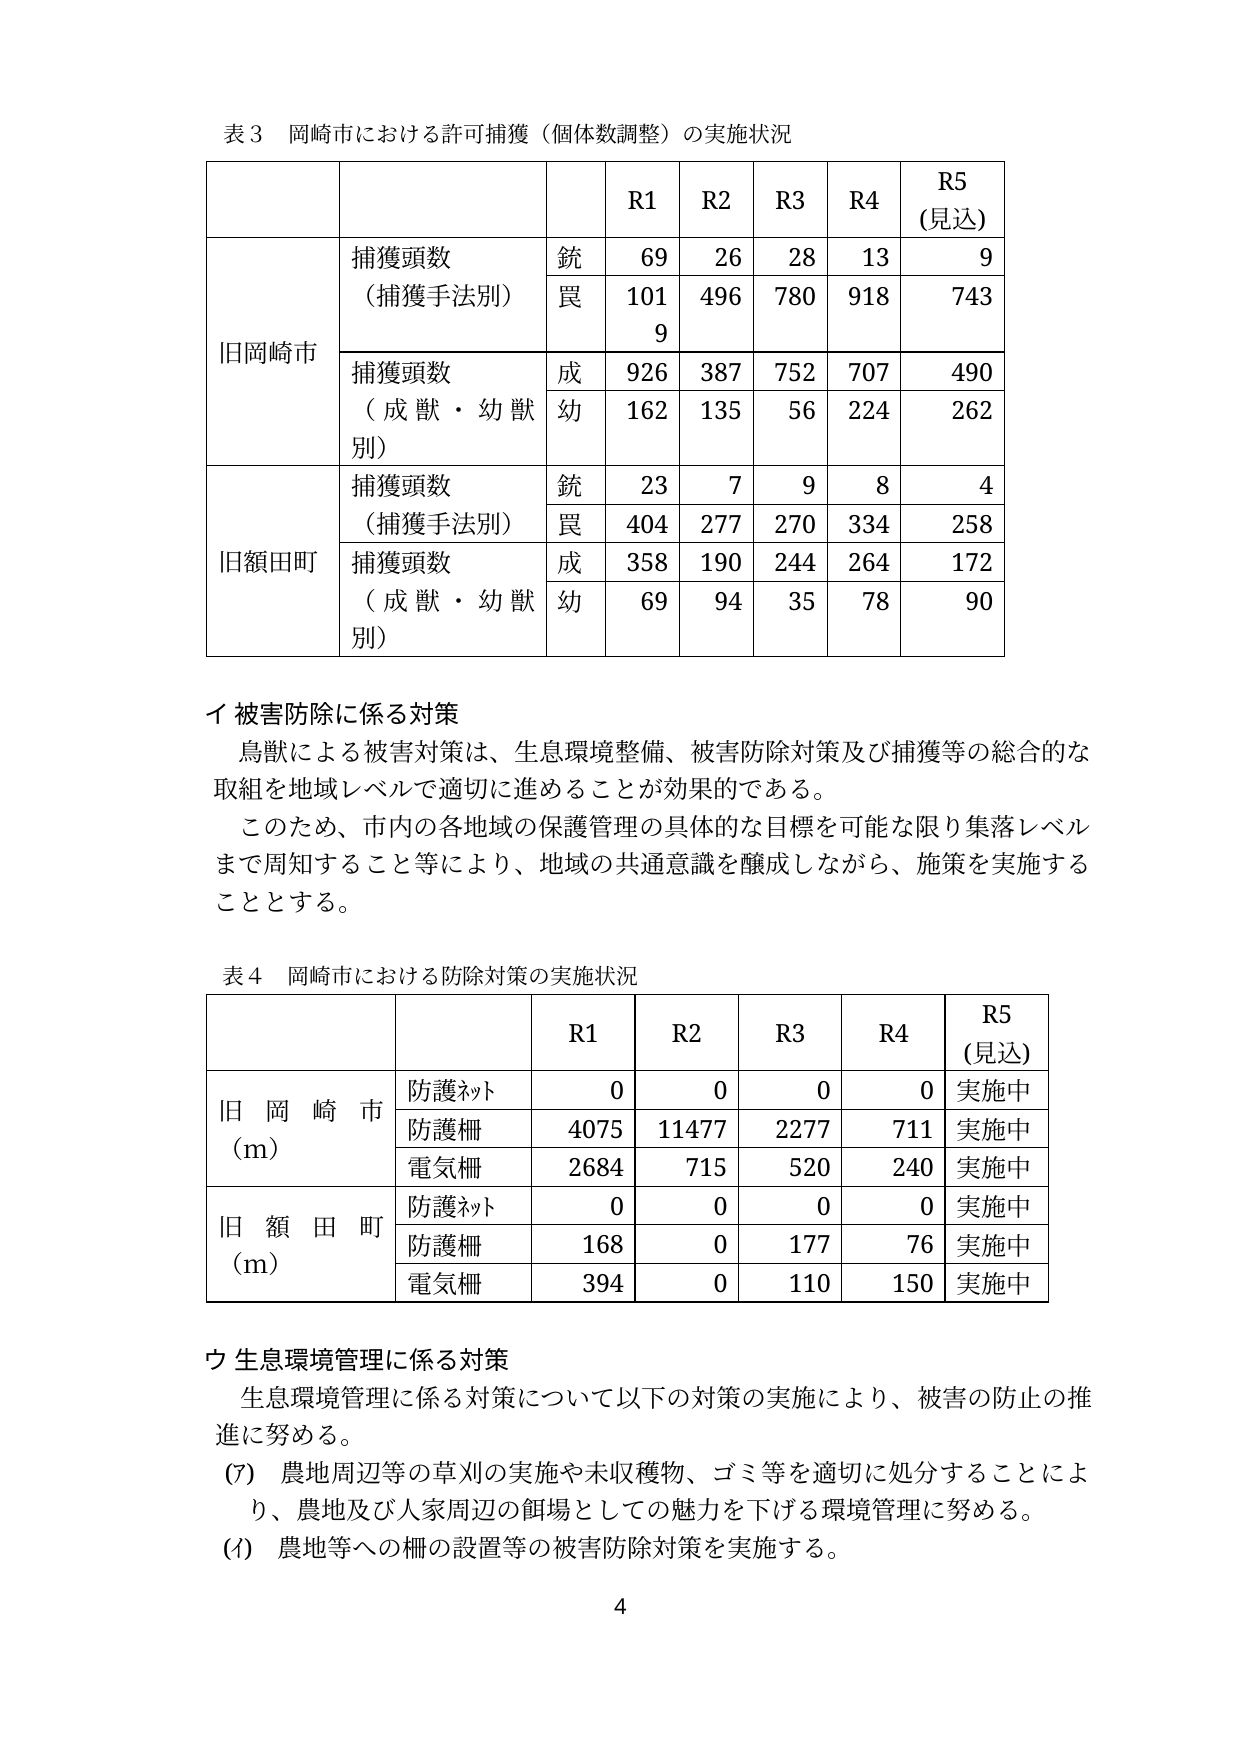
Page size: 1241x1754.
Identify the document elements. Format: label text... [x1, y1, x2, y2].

table_cell 26 [680, 238, 753, 275]
table_cell 防護柵 [396, 1110, 531, 1147]
table_header [547, 162, 605, 237]
table_cell 94 [680, 582, 753, 656]
table_cell 707 [828, 353, 900, 390]
table_cell 9 [901, 238, 1004, 275]
table_cell 4075 [532, 1110, 634, 1147]
table_cell 捕獲頭数 （捕獲手法別） [340, 238, 546, 351]
table_header [207, 162, 339, 237]
table_cell 78 [828, 582, 900, 656]
table_cell 0 [532, 1187, 634, 1224]
table_cell 9 [754, 466, 827, 503]
table_cell 177 [739, 1225, 841, 1263]
table_cell 743 [901, 276, 1004, 351]
table_cell 264 [828, 543, 900, 581]
table_cell 150 [842, 1264, 944, 1301]
table_cell 240 [842, 1148, 944, 1186]
table_cell 90 [901, 582, 1004, 656]
table_header R1 [606, 162, 679, 237]
table_header R3 [739, 995, 841, 1070]
table_cell 135 [680, 391, 753, 465]
table_cell 罠 [547, 276, 605, 351]
table_header [340, 162, 546, 237]
table_cell 918 [828, 276, 900, 351]
table_cell 0 [636, 1264, 738, 1301]
text このため、市内の各地域の保護管理の具体的な目標を可能な限り集落レベルまで周知すること等により、地域の共通意識を醸成しながら、施策を実施することとする。 [213, 807, 1092, 919]
table_cell 0 [739, 1187, 841, 1224]
table_cell 2684 [532, 1148, 634, 1186]
text (ｱ) 農地周辺等の草刈の実施や未収穫物、ゴミ等を適切に処分することにより、農地及び人家周辺の餌場としての魅力を下げる環境管理に努める。 [224, 1452, 1092, 1527]
table_header R1 [532, 995, 634, 1070]
table_cell 実施中 [946, 1225, 1048, 1263]
table_cell 387 [680, 353, 753, 390]
table_cell 190 [680, 543, 753, 581]
table_cell 715 [636, 1148, 738, 1186]
table_cell 電気柵 [396, 1148, 531, 1186]
table_cell 成 [547, 543, 605, 581]
table_cell 0 [842, 1071, 944, 1109]
table_cell 224 [828, 391, 900, 465]
table_cell 成 [547, 353, 605, 390]
table_cell 防護ﾈｯﾄ [396, 1071, 531, 1109]
table_cell 162 [606, 391, 679, 465]
table_header [396, 995, 531, 1070]
table_cell 496 [680, 276, 753, 351]
table_cell 0 [636, 1187, 738, 1224]
table_cell 244 [754, 543, 827, 581]
table_cell 7 [680, 466, 753, 503]
text イ 被害防除に係る対策 [148, 694, 1092, 732]
table_cell 幼 [547, 391, 605, 465]
table_cell 270 [754, 505, 827, 542]
table_cell 捕獲頭数 （捕獲手法別） [340, 466, 546, 542]
table_cell 実施中 [946, 1187, 1048, 1224]
table_cell 8 [828, 466, 900, 503]
text 生息環境管理に係る対策について以下の対策の実施により、被害の防止の推進に努める。 [215, 1377, 1092, 1452]
table_cell 358 [606, 543, 679, 581]
table_cell 69 [606, 582, 679, 656]
table_header R2 [636, 995, 738, 1070]
table_cell 銃 [547, 238, 605, 275]
table_cell 172 [901, 543, 1004, 581]
table_cell 35 [754, 582, 827, 656]
table_header R5 (見込) [901, 162, 1004, 237]
table_cell 旧額田町（ｍ） [207, 1187, 395, 1301]
table_cell 69 [606, 238, 679, 275]
table_cell 168 [532, 1225, 634, 1263]
table_cell 0 [636, 1071, 738, 1109]
table_cell 490 [901, 353, 1004, 390]
table_cell 捕獲頭数 （成獣・幼獣別） [340, 543, 546, 656]
table_cell 旧岡崎市（ｍ） [207, 1071, 395, 1186]
table_cell 394 [532, 1264, 634, 1301]
table_cell 旧額田町 [207, 466, 339, 656]
table_cell 404 [606, 505, 679, 542]
table_cell 旧岡崎市 [207, 238, 339, 465]
table_cell 28 [754, 238, 827, 275]
table_cell 実施中 [946, 1264, 1048, 1301]
text 鳥獣による被害対策は、生息環境整備、被害防除対策及び捕獲等の総合的な取組を地域レベルで適切に進めることが効果的である。 [213, 732, 1092, 807]
table_cell 1019 [606, 276, 679, 351]
table_cell 76 [842, 1225, 944, 1263]
table_cell 4 [901, 466, 1004, 503]
table_cell 13 [828, 238, 900, 275]
table_cell 実施中 [946, 1071, 1048, 1109]
table_cell 0 [842, 1187, 944, 1224]
table_header R5 (見込) [946, 995, 1048, 1070]
table_cell 0 [739, 1071, 841, 1109]
table_header R4 [842, 995, 944, 1070]
table_cell 実施中 [946, 1110, 1048, 1147]
table_cell 110 [739, 1264, 841, 1301]
table_cell 334 [828, 505, 900, 542]
table_header R3 [754, 162, 827, 237]
table_header R2 [680, 162, 753, 237]
table_cell 防護柵 [396, 1225, 531, 1263]
table_cell 防護ﾈｯﾄ [396, 1187, 531, 1224]
table_cell 捕獲頭数 （成獣・幼獣別） [340, 353, 546, 465]
table_cell 926 [606, 353, 679, 390]
table_cell 277 [680, 505, 753, 542]
table_cell 262 [901, 391, 1004, 465]
table_header [207, 995, 395, 1070]
table_cell 780 [754, 276, 827, 351]
table_cell 11477 [636, 1110, 738, 1147]
table_cell 幼 [547, 582, 605, 656]
table_cell 2277 [739, 1110, 841, 1147]
table_cell 23 [606, 466, 679, 503]
text ウ 生息環境管理に係る対策 [148, 1340, 1092, 1377]
table_cell 銃 [547, 466, 605, 503]
table_cell 0 [636, 1225, 738, 1263]
table_cell 711 [842, 1110, 944, 1147]
table_cell 実施中 [946, 1148, 1048, 1186]
table_cell 罠 [547, 505, 605, 542]
table_cell 752 [754, 353, 827, 390]
table_cell 56 [754, 391, 827, 465]
table_cell 0 [532, 1071, 634, 1109]
table_cell 520 [739, 1148, 841, 1186]
text (ｲ) 農地等への柵の設置等の被害防除対策を実施する。 [148, 1527, 1092, 1565]
table_header R4 [828, 162, 900, 237]
table_cell 電気柵 [396, 1264, 531, 1301]
table_cell 258 [901, 505, 1004, 542]
